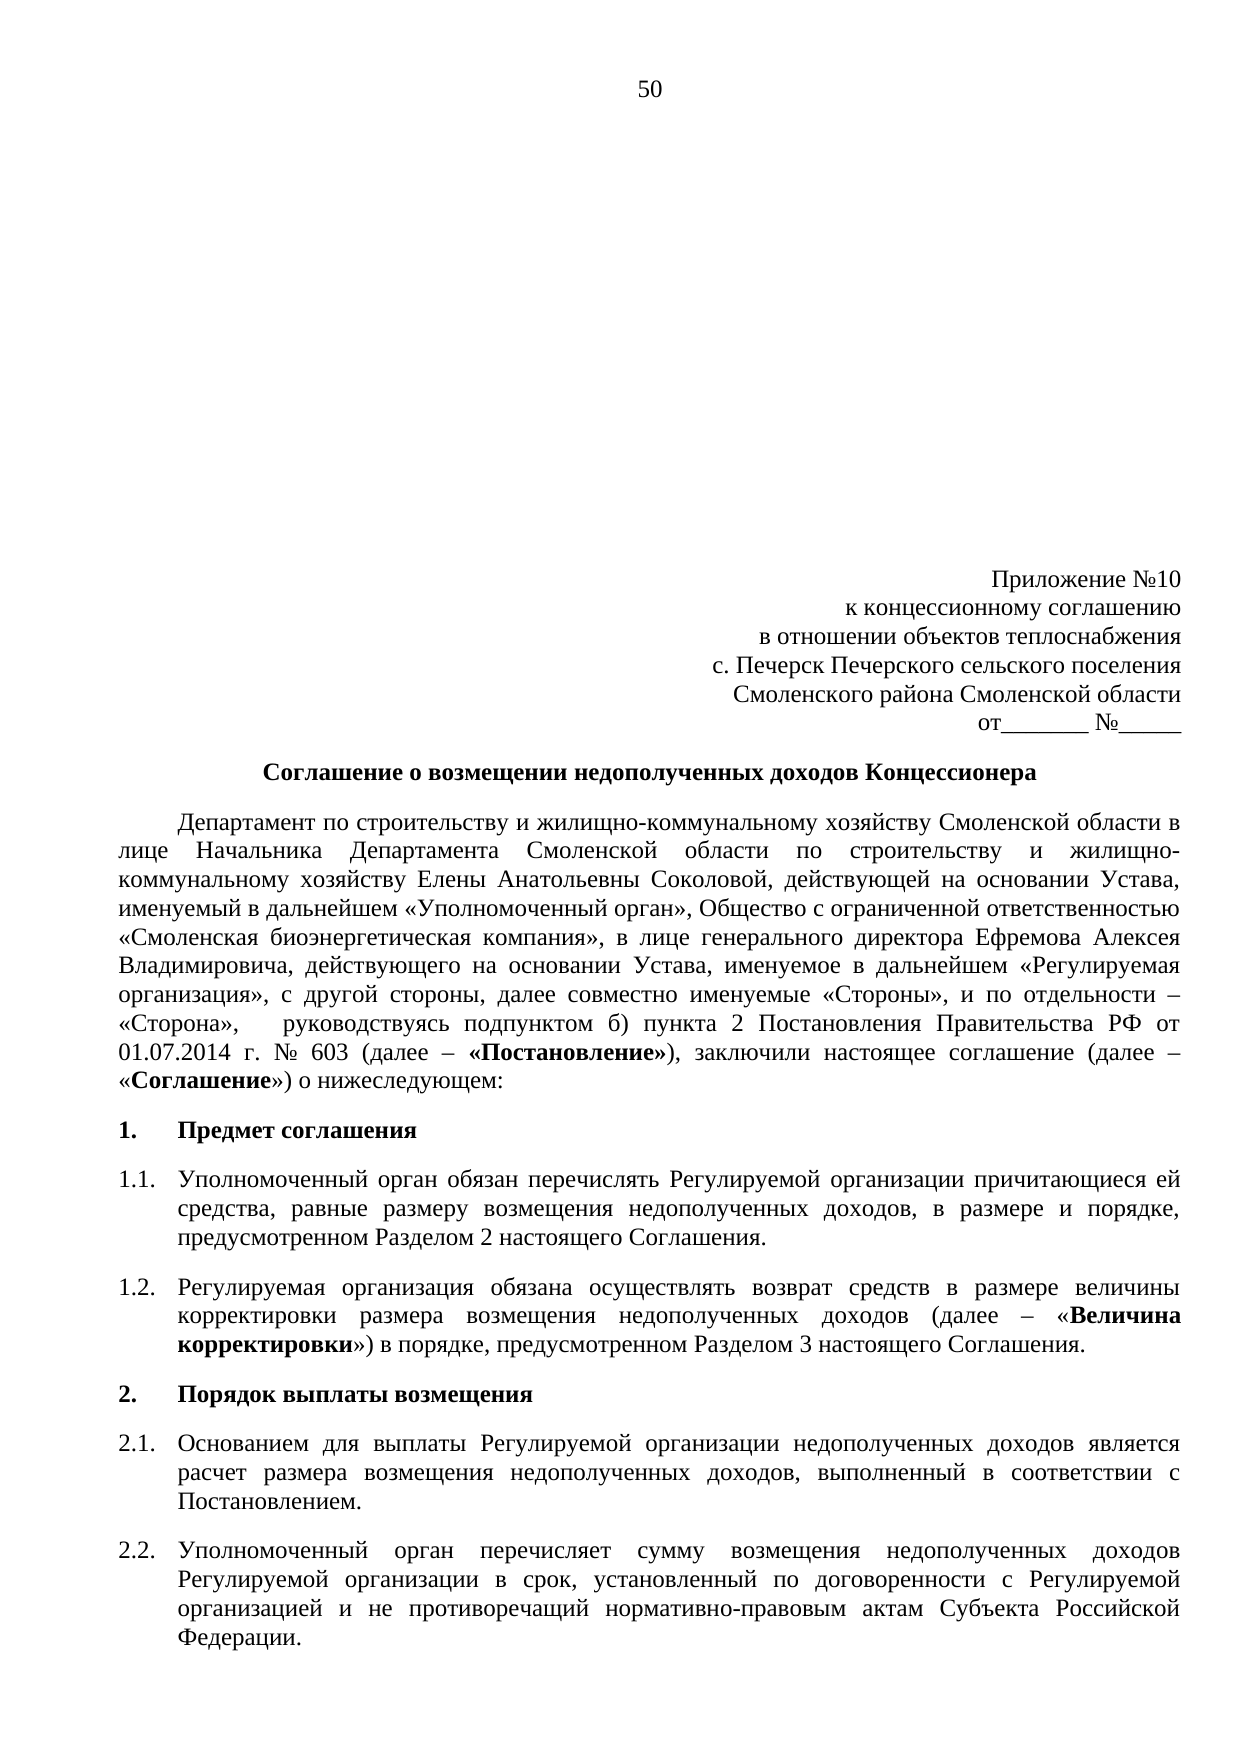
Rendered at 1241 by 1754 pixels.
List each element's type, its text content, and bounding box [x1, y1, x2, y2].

text Приложение №10 [118, 564, 1181, 592]
list Регулируемая организация обязана осуществлять возврат средств в размере величины корректировки размера возмещения недополученных доходов (далее – «Величина корректировки») в порядке, предусмотренном Разделом 3 настоящего Соглашения. [118, 1272, 1181, 1358]
list Предмет соглашения [118, 1115, 1181, 1144]
list Уполномоченный орган перечисляет сумму возмещения недополученных доходов Регулируемой организации в срок, установленный по договоренности с Регулируемой организацией и не противоречащий нормативно-правовым актам Субъекта Российской Федерации. [118, 1535, 1181, 1650]
text Соглашение о возмещении недополученных доходов Концессионера [118, 757, 1181, 786]
text от_______ №_____ [118, 707, 1181, 736]
list Основанием для выплаты Регулируемой организации недополученных доходов является расчет размера возмещения недополученных доходов, выполненный в соответствии с Постановлением. [118, 1428, 1181, 1514]
text в отношении объектов теплоснабжения [162, 621, 1181, 650]
text к концессионному соглашению [118, 592, 1181, 621]
list Уполномоченный орган обязан перечислять Регулируемой организации причитающиеся ей средства, равные размеру возмещения недополученных доходов, в размере и порядке, предусмотренном Разделом 2 настоящего Соглашения. [118, 1164, 1181, 1251]
list Порядок выплаты возмещения [118, 1379, 1181, 1407]
text с. Печерск Печерского сельского поселения [162, 650, 1181, 679]
text Смоленского района Смоленской области [162, 679, 1181, 707]
text Департамент по строительству и жилищно-коммунальному хозяйству Смоленской области в лице Начальника Департамента Смоленской области по строительству и жилищно-коммунальному хозяйству Елены Анатольевны Соколовой, действующей на основании Устава, именуемый в дальнейшем «Уполномоченный орган», Общество с ограниченной ответственностью «Смоленская биоэнергетическая компания», в лице генерального директора Ефремова Алексея Владимировича, действующего на основании Устава, именуемое в дальнейшем «Регулируемая организация», с другой стороны, далее совместно именуемые «Стороны», и по отдельности – «Сторона», руководствуясь подпунктом б) пункта 2 Постановления Правительства РФ от 01.07.2014 г. № 603 (далее – «Постановление»), заключили настоящее соглашение (далее – «Соглашение») о нижеследующем: [118, 807, 1181, 1094]
